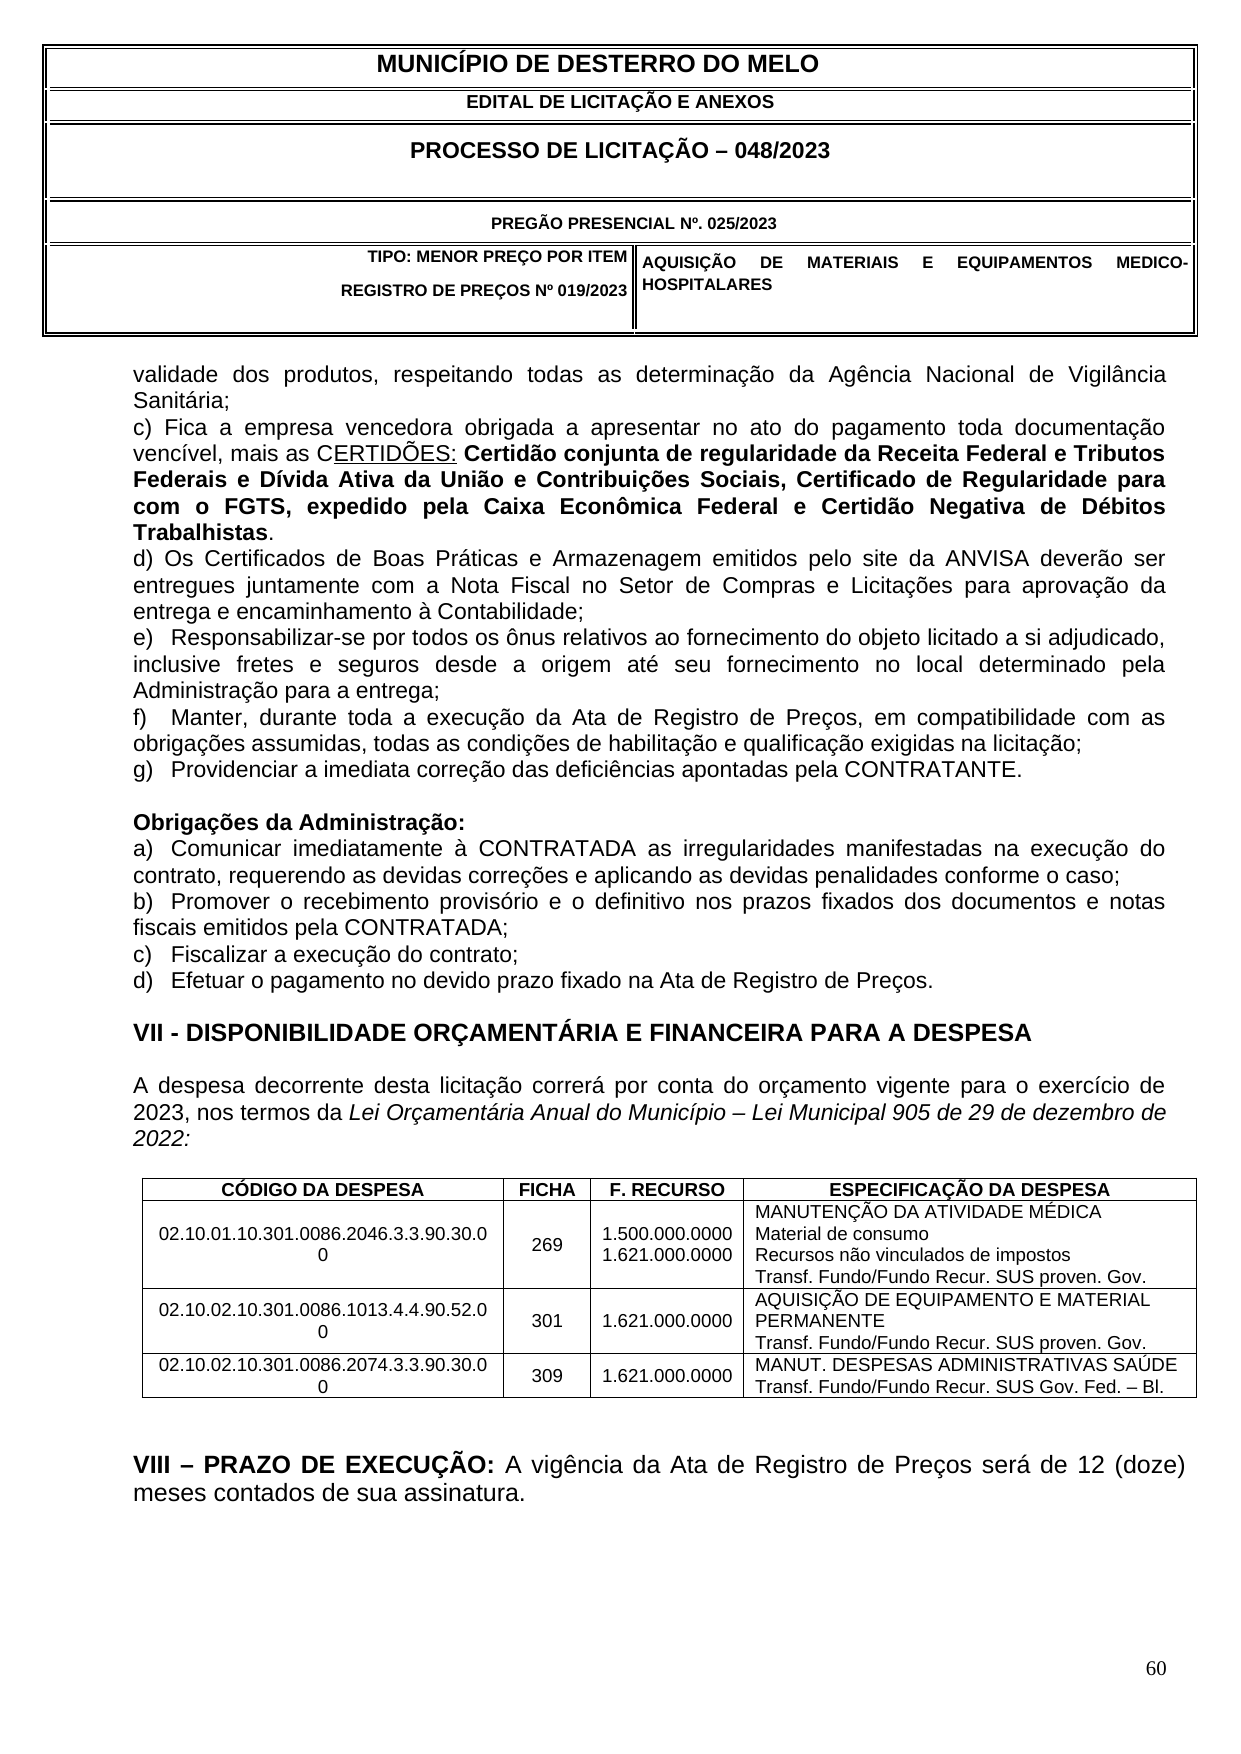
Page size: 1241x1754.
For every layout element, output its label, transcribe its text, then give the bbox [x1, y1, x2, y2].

text f) Manter, durante toda a execução da Ata de Registro de Preços, em compatibilidade com as obrigações assumidas, todas as condições de habilitação e qualificação exigidas na licitação; [133, 703, 1167, 756]
text A despesa decorrente desta licitação correrá por conta do orçamento vigente para o exercício de 2023, nos termos da Lei Orçamentária Anual do Município – Lei Municipal 905 de 29 de dezembro de 2022: [133, 1072, 1167, 1151]
table_cell 301 [504, 1289, 590, 1353]
text d) Os Certificados de Boas Práticas e Armazenagem emitidos pelo site da ANVISA deverão ser entregues juntamente com a Nota Fiscal no Setor de Compras e Licitações para aprovação da entrega e encaminhamento à Contabilidade; [133, 545, 1167, 624]
text c) Fica a empresa vencedora obrigada a apresentar no ato do pagamento toda documentação vencível, mais as CERTIDÕES: Certidão conjunta de regularidade da Receita Federal e Tributos Federais e Dívida Ativa da União e Contribuições Sociais, Certificado de Regularidade para com o FGTS, expedido pela Caixa Econômica Federal e Certidão Negativa de Débitos Trabalhistas. [133, 413, 1167, 545]
text VII - DISPONIBILIDADE ORÇAMENTÁRIA E FINANCEIRA PARA A DESPESA [133, 1018, 1187, 1047]
text g) Providenciar a imediata correção das deficiências apontadas pela CONTRATANTE. [133, 756, 1167, 782]
table_header FICHA [504, 1179, 590, 1200]
text a) Comunicar imediatamente à CONTRATADA as irregularidades manifestadas na execução do contrato, requerendo as devidas correções e aplicando as devidas penalidades conforme o caso; [133, 835, 1167, 888]
table_cell 02.10.02.10.301.0086.1013.4.4.90.52.00 [143, 1289, 503, 1353]
table_cell MANUTENÇÃO DA ATIVIDADE MÉDICA Material de consumo Recursos não vinculados de impostos Transf. Fundo/Fundo Recur. SUS proven. Gov. [744, 1201, 1196, 1287]
text b) Promover o recebimento provisório e o definitivo nos prazos fixados dos documentos e notas fiscais emitidos pela CONTRATADA; [133, 888, 1167, 941]
text d) Efetuar o pagamento no devido prazo fixado na Ata de Registro de Preços. [133, 967, 1167, 993]
table_header ESPECIFICAÇÃO DA DESPESA [744, 1179, 1196, 1200]
text VIII – PRAZO DE EXECUÇÃO: A vigência da Ata de Registro de Preços será de 12 (doze) meses contados de sua assinatura. [133, 1450, 1187, 1507]
table_cell AQUISIÇÃO DE EQUIPAMENTO E MATERIAL PERMANENTE Transf. Fundo/Fundo Recur. SUS proven. Gov. [744, 1289, 1196, 1353]
table_header F. RECURSO [591, 1179, 743, 1200]
table_cell 02.10.01.10.301.0086.2046.3.3.90.30.00 [143, 1201, 503, 1287]
table_cell MANUT. DESPESAS ADMINISTRATIVAS SAÚDE Transf. Fundo/Fundo Recur. SUS Gov. Fed. – Bl. [744, 1354, 1196, 1397]
table_cell 1.621.000.0000 [591, 1289, 743, 1353]
table_cell 1.500.000.0000 1.621.000.0000 [591, 1201, 743, 1287]
table_cell 1.621.000.0000 [591, 1354, 743, 1397]
table_cell 02.10.02.10.301.0086.2074.3.3.90.30.00 [143, 1354, 503, 1397]
text Obrigações da Administração: [133, 809, 1167, 835]
table_header CÓDIGO DA DESPESA [143, 1179, 503, 1200]
table_cell 309 [504, 1354, 590, 1397]
text c) Fiscalizar a execução do contrato; [133, 941, 1167, 967]
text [133, 361, 1167, 413]
text e) Responsabilizar-se por todos os ônus relativos ao fornecimento do objeto licitado a si adjudicado, inclusive fretes e seguros desde a origem até seu fornecimento no local determinado pela Administração para a entrega; [133, 624, 1167, 703]
table_cell 269 [504, 1201, 590, 1287]
